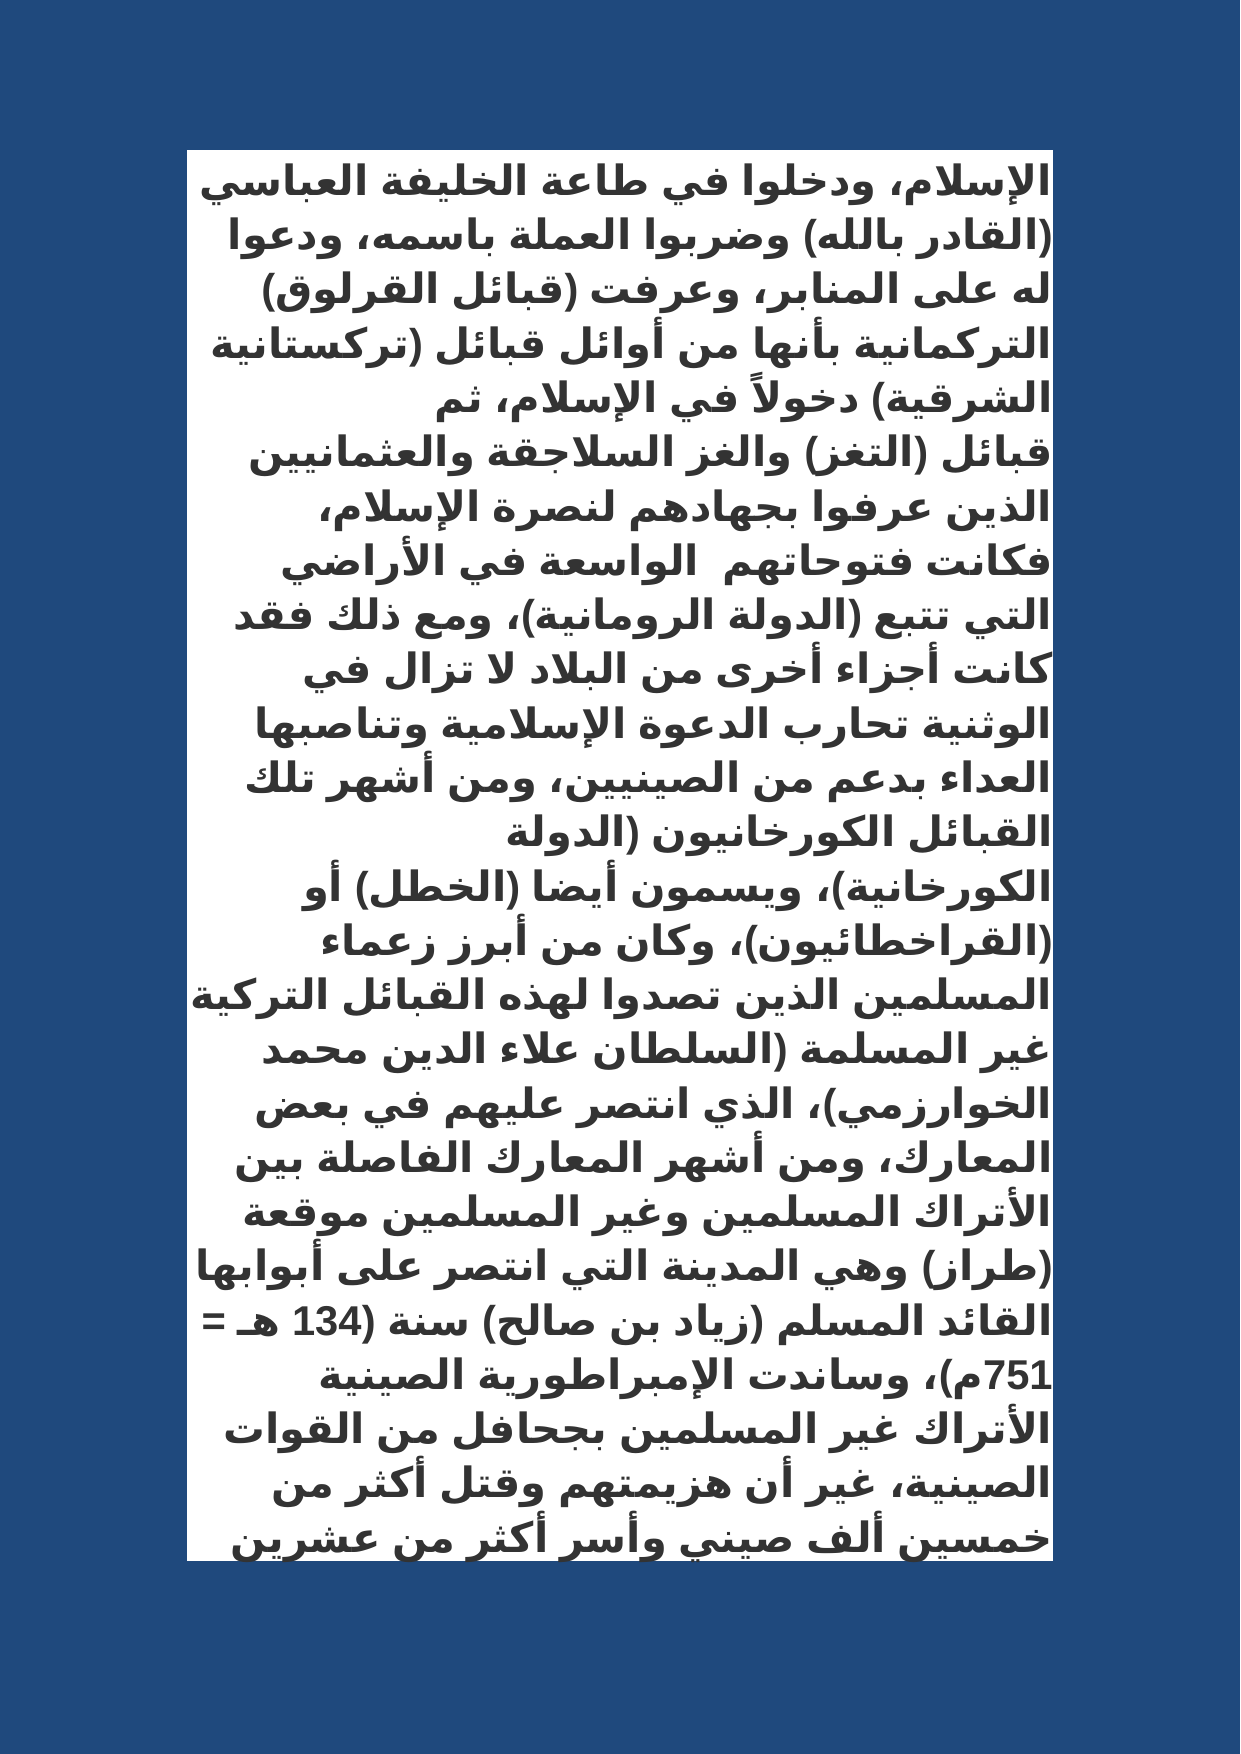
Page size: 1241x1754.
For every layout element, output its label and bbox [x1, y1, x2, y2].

text [187, 150, 1053, 1561]
